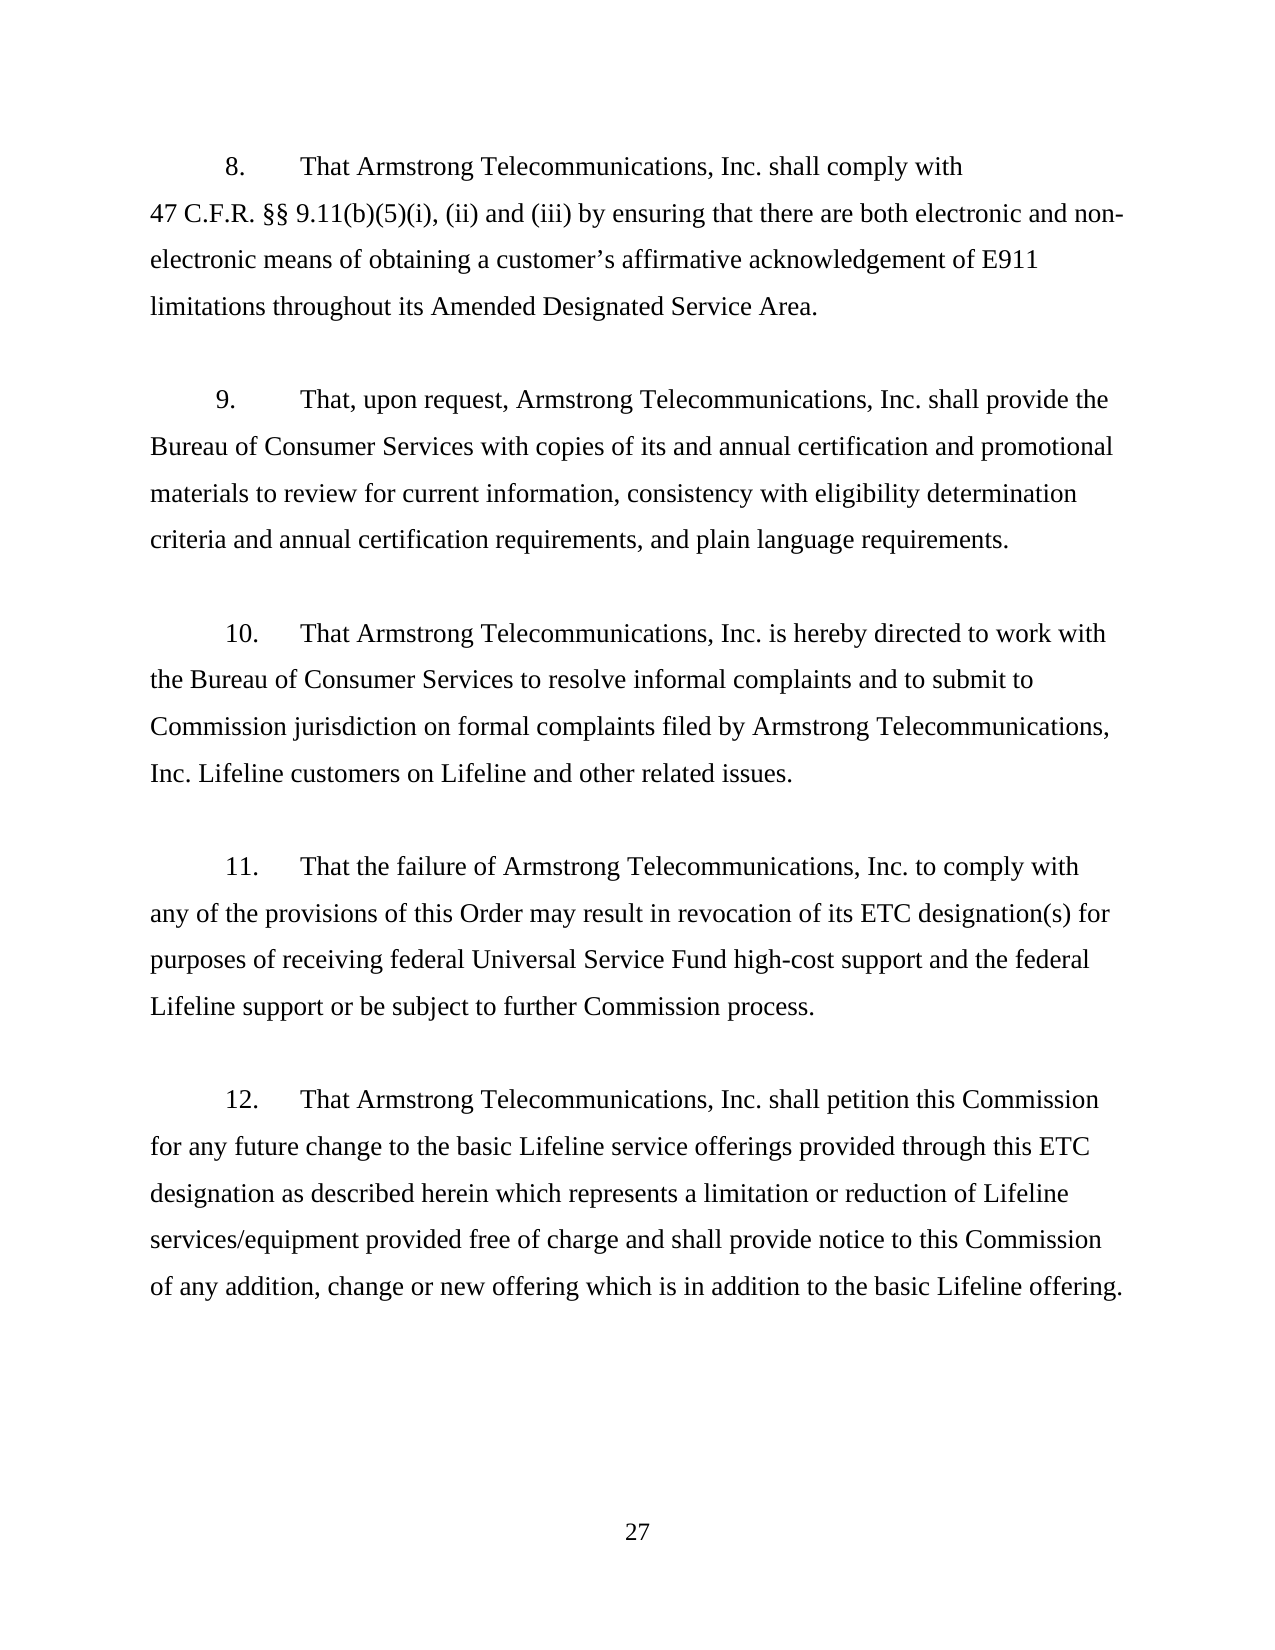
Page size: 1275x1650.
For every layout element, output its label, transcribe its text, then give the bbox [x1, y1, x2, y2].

list That Armstrong Telecommunications, Inc. shall petition this Commission [225, 1083, 1125, 1114]
list That Armstrong Telecommunications, Inc. is hereby directed to work with [225, 617, 1125, 648]
text materials to review for current information, consistency with eligibility determination criteria and annual certification requirements, and plain language requirements. [150, 477, 1125, 554]
text Bureau of Consumer Services with copies of its and annual certification and promotional [150, 430, 1125, 461]
list That the failure of Armstrong Telecommunications, Inc. to comply with [225, 850, 1125, 881]
text any of the provisions of this Order may result in revocation of its ETC designation(s) for [150, 897, 1125, 928]
list That, upon request, Armstrong Telecommunications, Inc. shall provide the [216, 383, 1125, 414]
list That Armstrong Telecommunications, Inc. shall comply with [225, 150, 1125, 181]
text the Bureau of Consumer Services to resolve informal complaints and to submit to Commission jurisdiction on formal complaints filed by Armstrong Telecommunications, Inc. Lifeline customers on Lifeline and other related issues. [150, 663, 1125, 788]
text 47 C.F.R. §§ 9.11(b)(5)(i), (ii) and (iii) by ensuring that there are both electronic and non-electronic means of obtaining a customer’s affirmative acknowledgement of E911 limitations throughout its Amended Designated Service Area. [150, 197, 1125, 321]
text for any future change to the basic Lifeline service offerings provided through this ETC designation as described herein which represents a limitation or reduction of Lifeline services/equipment provided free of charge and shall provide notice to this Commission of any addition, change or new offering which is in addition to the basic Lifeline offering. [150, 1130, 1125, 1301]
text purposes of receiving federal Universal Service Fund high-cost support and the federal Lifeline support or be subject to further Commission process. [150, 943, 1125, 1021]
